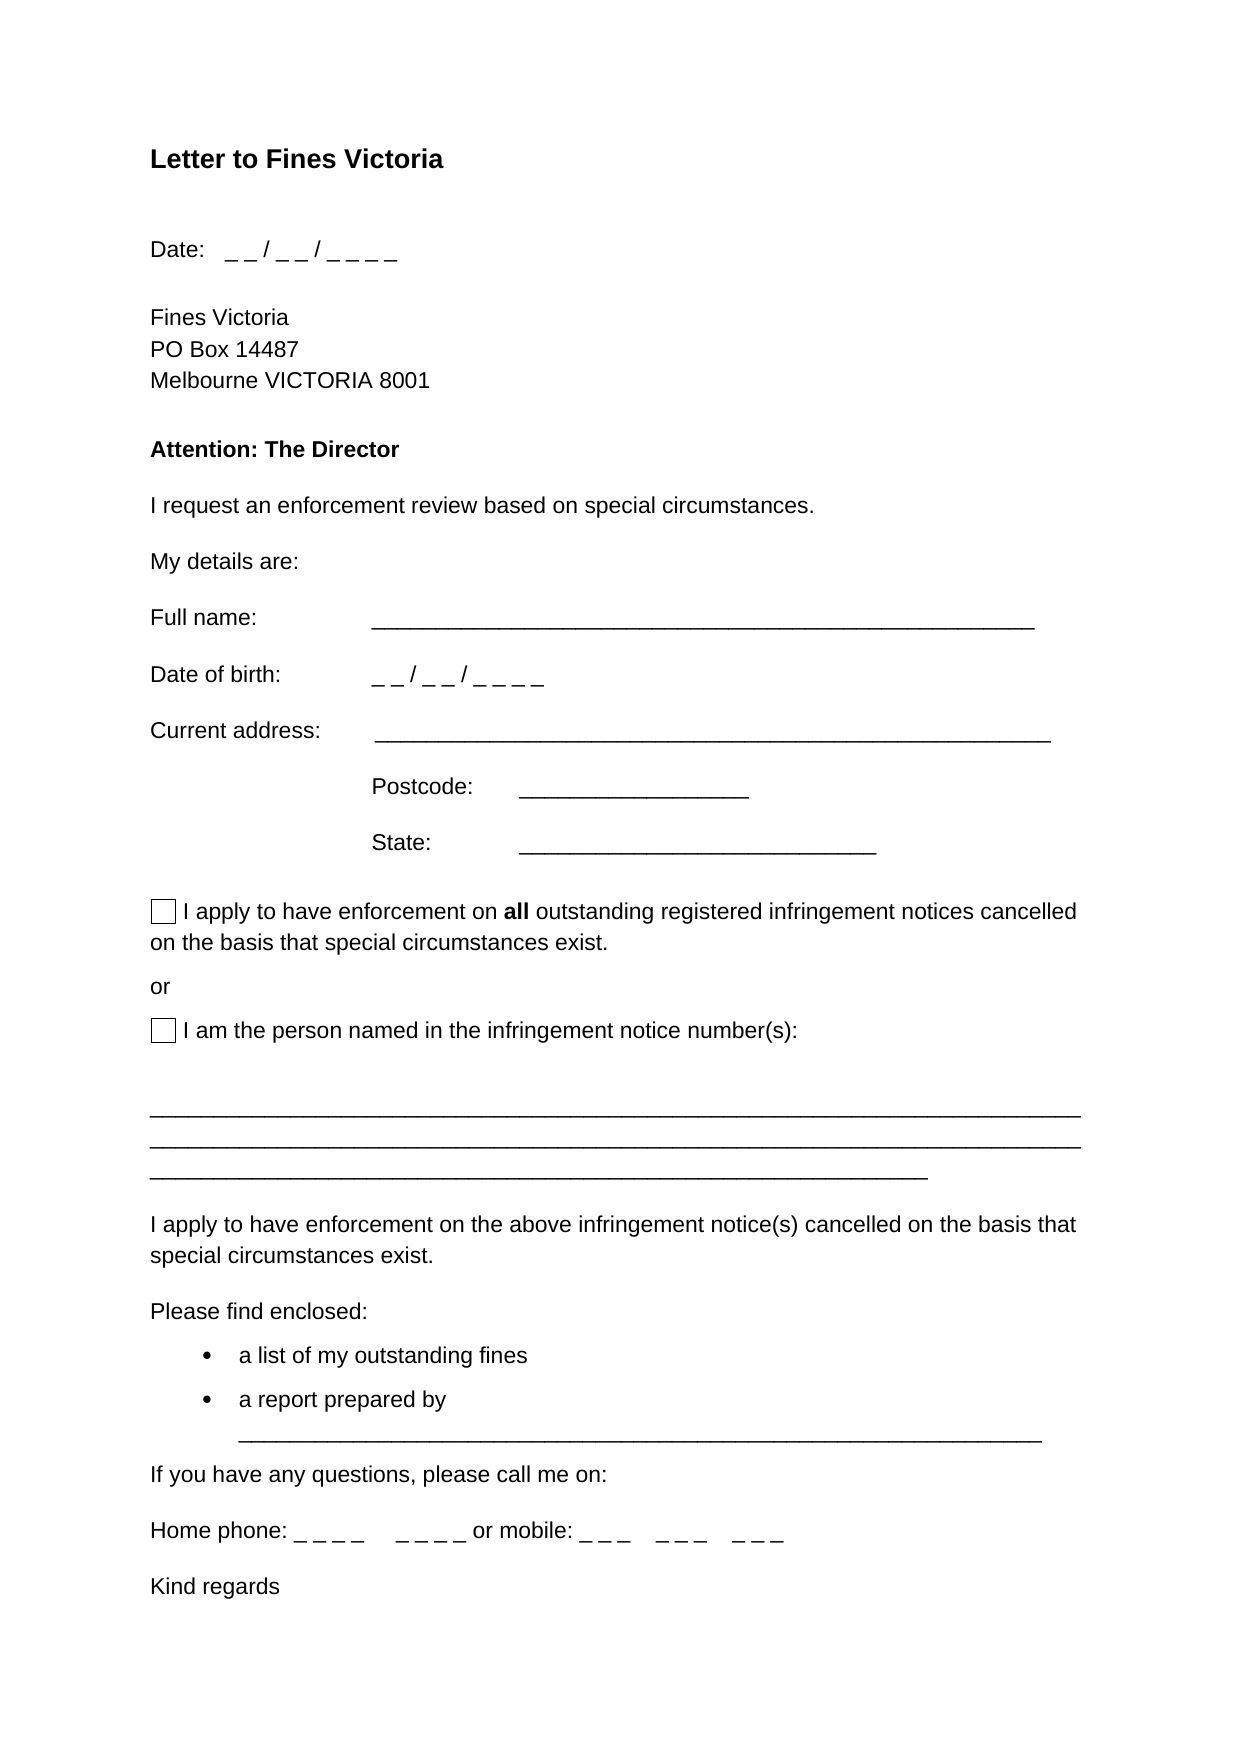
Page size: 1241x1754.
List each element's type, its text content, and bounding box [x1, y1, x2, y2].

text Date: _ _ / _ _ / _ _ _ _ [150, 231, 1090, 262]
list a list of my outstanding fines [203, 1337, 1090, 1368]
text Fines Victoria PO Box 14487 Melbourne VICTORIA 8001 [150, 299, 1090, 393]
text I am the person named in the infringement notice number(s): [150, 1012, 1090, 1043]
list a report prepared by _______________________________________________________________ [203, 1381, 1090, 1443]
text Postcode: __________________ [150, 768, 1090, 799]
text State: ____________________________ [150, 824, 1090, 856]
subtitle Letter to Fines Victoria [150, 143, 1090, 174]
text I apply to have enforcement on all outstanding registered infringement notices cancelled on the basis that special circumstances exist. [150, 893, 1090, 956]
text I request an enforcement review based on special circumstances. [150, 487, 1090, 518]
text If you have any questions, please call me on: [150, 1456, 1090, 1487]
text Kind regards [150, 1568, 1090, 1599]
text I apply to have enforcement on the above infringement notice(s) cancelled on the basis that special circumstances exist. [150, 1206, 1090, 1268]
text My details are: [150, 543, 1090, 574]
text Please find enclosed: [150, 1293, 1090, 1324]
text or [150, 968, 1090, 999]
text Home phone: _ _ _ _ _ _ _ _ or mobile: _ _ _ _ _ _ _ _ _ [150, 1512, 1090, 1543]
text Attention: The Director [150, 431, 1090, 462]
text _______________________________________________________________________________________________________________________________________________________________________________________________________________ [150, 1056, 1090, 1181]
text Date of birth: _ _ / _ _ / _ _ _ _ [150, 656, 1090, 687]
text Current address: _____________________________________________________ [150, 712, 1090, 743]
text Full name: ____________________________________________________ [150, 599, 1090, 631]
